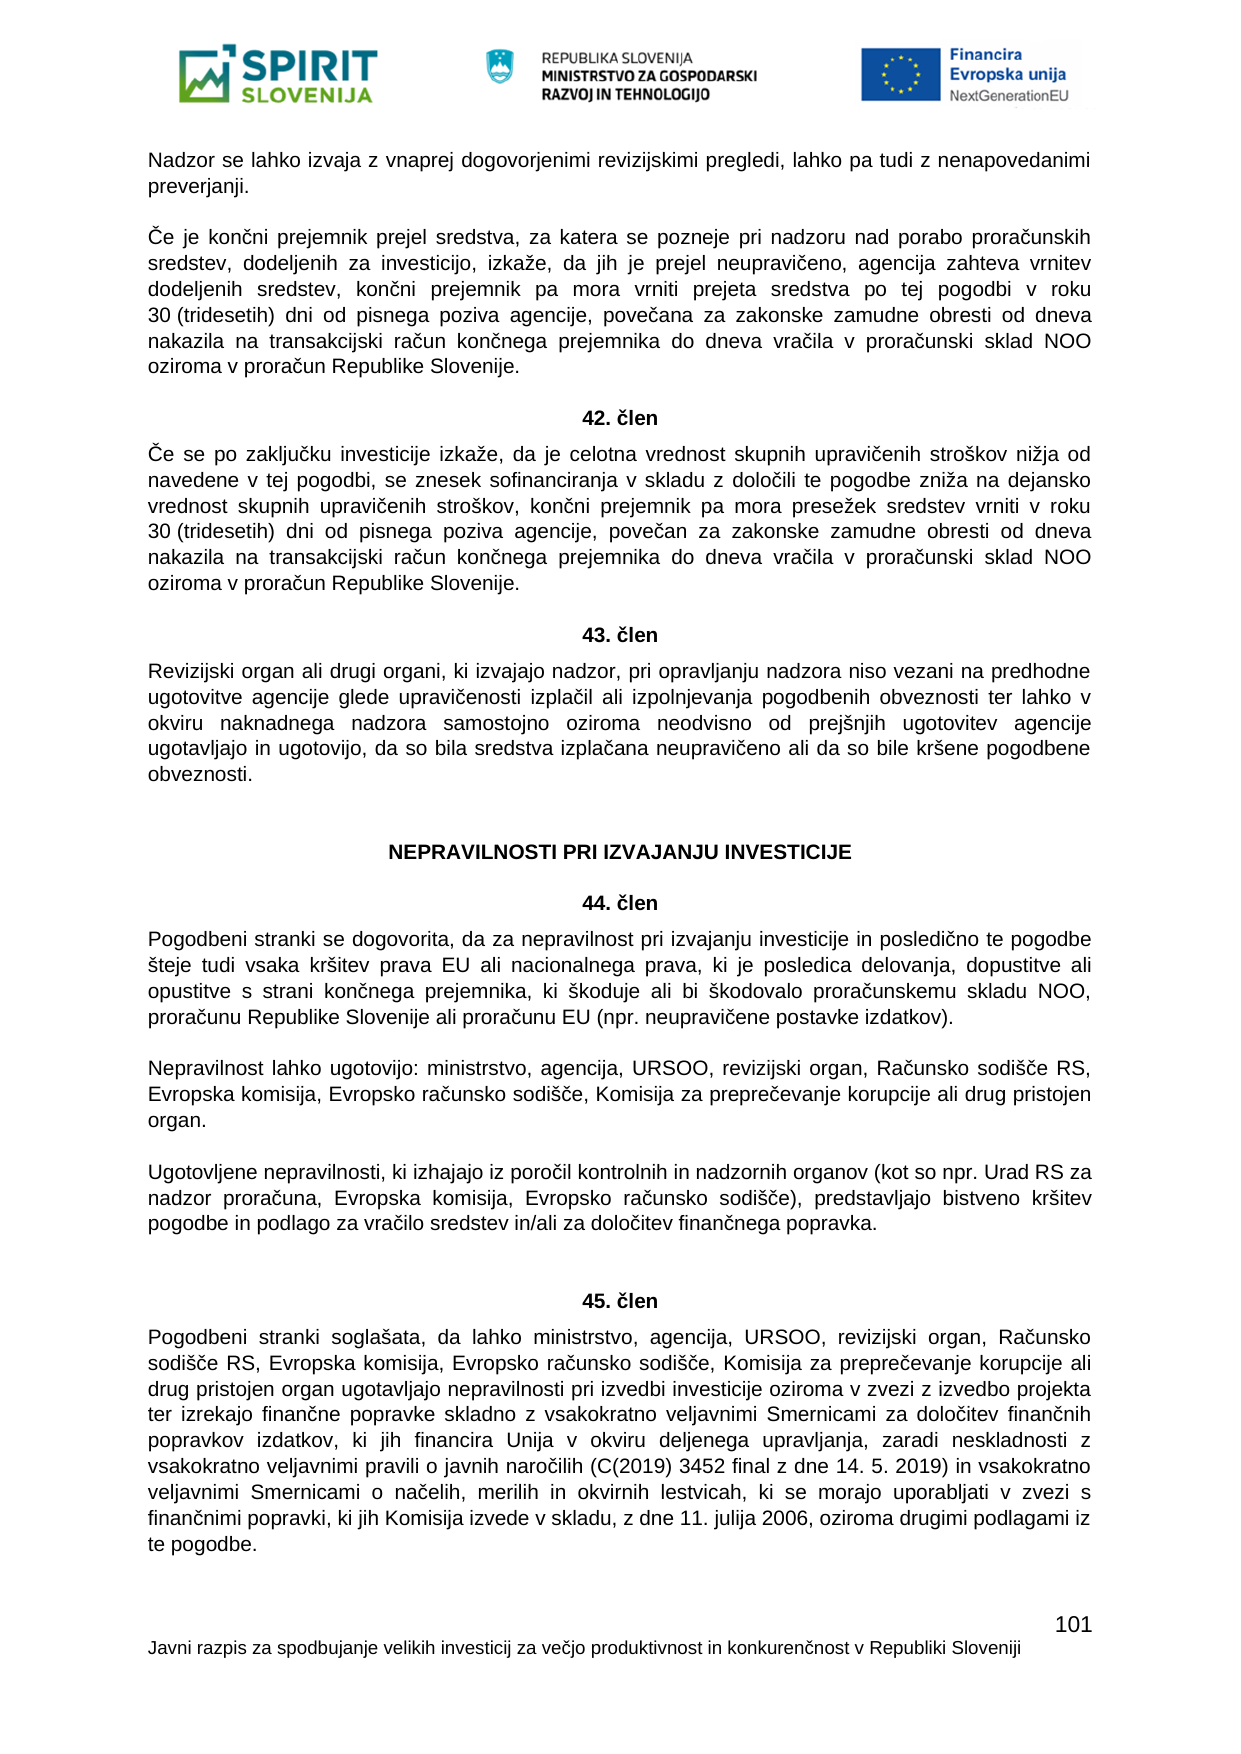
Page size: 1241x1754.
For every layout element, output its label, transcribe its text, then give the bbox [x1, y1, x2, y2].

picture [134, 9, 1144, 132]
text Revizijski organ ali drugi organi, ki izvajajo nadzor, pri opravljanju nadzora niso vezani na predhodne ugotovitve agencije glede upravičenosti izplačil ali izpolnjevanja pogodbenih obveznosti ter lahko v okviru naknadnega nadzora samostojno oziroma neodvisno od prejšnjih ugotovitev agencije ugotavljajo in ugotovijo, da so bila sredstva izplačana neupravičeno ali da so bile kršene pogodbene obveznosti. [148, 659, 1093, 786]
text 45. člen [148, 1289, 1093, 1313]
text Če se po zaključku investicije izkaže, da je celotna vrednost skupnih upravičenih stroškov nižja od navedene v tej pogodbi, se znesek sofinanciranja v skladu z določili te pogodbe zniža na dejansko vrednost skupnih upravičenih stroškov, končni prejemnik pa mora presežek sredstev vrniti v roku 30 (tridesetih) dni od pisnega poziva agencije, povečan za zakonske zamudne obresti od dneva nakazila na transakcijski račun končnega prejemnika do dneva vračila v proračunski sklad NOO oziroma v proračun Republike Slovenije. [148, 442, 1093, 595]
text Če je končni prejemnik prejel sredstva, za katera se pozneje pri nadzoru nad porabo proračunskih sredstev, dodeljenih za investicijo, izkaže, da jih je prejel neupravičeno, agencija zahteva vrnitev dodeljenih sredstev, končni prejemnik pa mora vrniti prejeta sredstva po tej pogodbi v roku 30 (tridesetih) dni od pisnega poziva agencije, povečana za zakonske zamudne obresti od dneva nakazila na transakcijski račun končnega prejemnika do dneva vračila v proračunski sklad NOO oziroma v proračun Republike Slovenije. [148, 225, 1093, 378]
text 44. člen [148, 891, 1093, 915]
text Pogodbeni stranki soglašata, da lahko ministrstvo, agencija, URSOO, revizijski organ, Računsko sodišče RS, Evropska komisija, Evropsko računsko sodišče, Komisija za preprečevanje korupcije ali drug pristojen organ ugotavljajo nepravilnosti pri izvedbi investicije oziroma v zvezi z izvedbo projekta ter izrekajo finančne popravke skladno z vsakokratno veljavnimi Smernicami za določitev finančnih popravkov izdatkov, ki jih financira Unija v okviru deljenega upravljanja, zaradi neskladnosti z vsakokratno veljavnimi pravili o javnih naročilih (C(2019) 3452 final z dne 14. 5. 2019) in vsakokratno veljavnimi Smernicami o načelih, merilih in okvirnih lestvicah, ki se morajo uporabljati v zvezi s finančnimi popravki, ki jih Komisija izvede v skladu, z dne 11. julija 2006, oziroma drugimi podlagami iz te pogodbe. [148, 1325, 1093, 1555]
text 42. člen [148, 406, 1093, 430]
text Pogodbeni stranki se dogovorita, da za nepravilnost pri izvajanju investicije in posledično te pogodbe šteje tudi vsaka kršitev prava EU ali nacionalnega prava, ki je posledica delovanja, dopustitve ali opustitve s strani končnega prejemnika, ki škoduje ali bi škodovalo proračunskemu skladu NOO, proračunu Republike Slovenije ali proračunu EU (npr. neupravičene postavke izdatkov). [148, 927, 1093, 1028]
text 43. člen [148, 623, 1093, 647]
text Nadzor se lahko izvaja z vnaprej dogovorjenimi revizijskimi pregledi, lahko pa tudi z nenapovedanimi preverjanji. [148, 148, 1093, 197]
text Nepravilnost lahko ugotovijo: ministrstvo, agencija, URSOO, revizijski organ, Računsko sodišče RS, Evropska komisija, Evropsko računsko sodišče, Komisija za preprečevanje korupcije ali drug pristojen organ. [148, 1056, 1093, 1132]
text Ugotovljene nepravilnosti, ki izhajajo iz poročil kontrolnih in nadzornih organov (kot so npr. Urad RS za nadzor proračuna, Evropska komisija, Evropsko računsko sodišče), predstavljajo bistveno kršitev pogodbe in podlago za vračilo sredstev in/ali za določitev finančnega popravka. [148, 1159, 1093, 1235]
text NEPRAVILNOSTI PRI IZVAJANJU INVESTICIJE [148, 839, 1093, 863]
